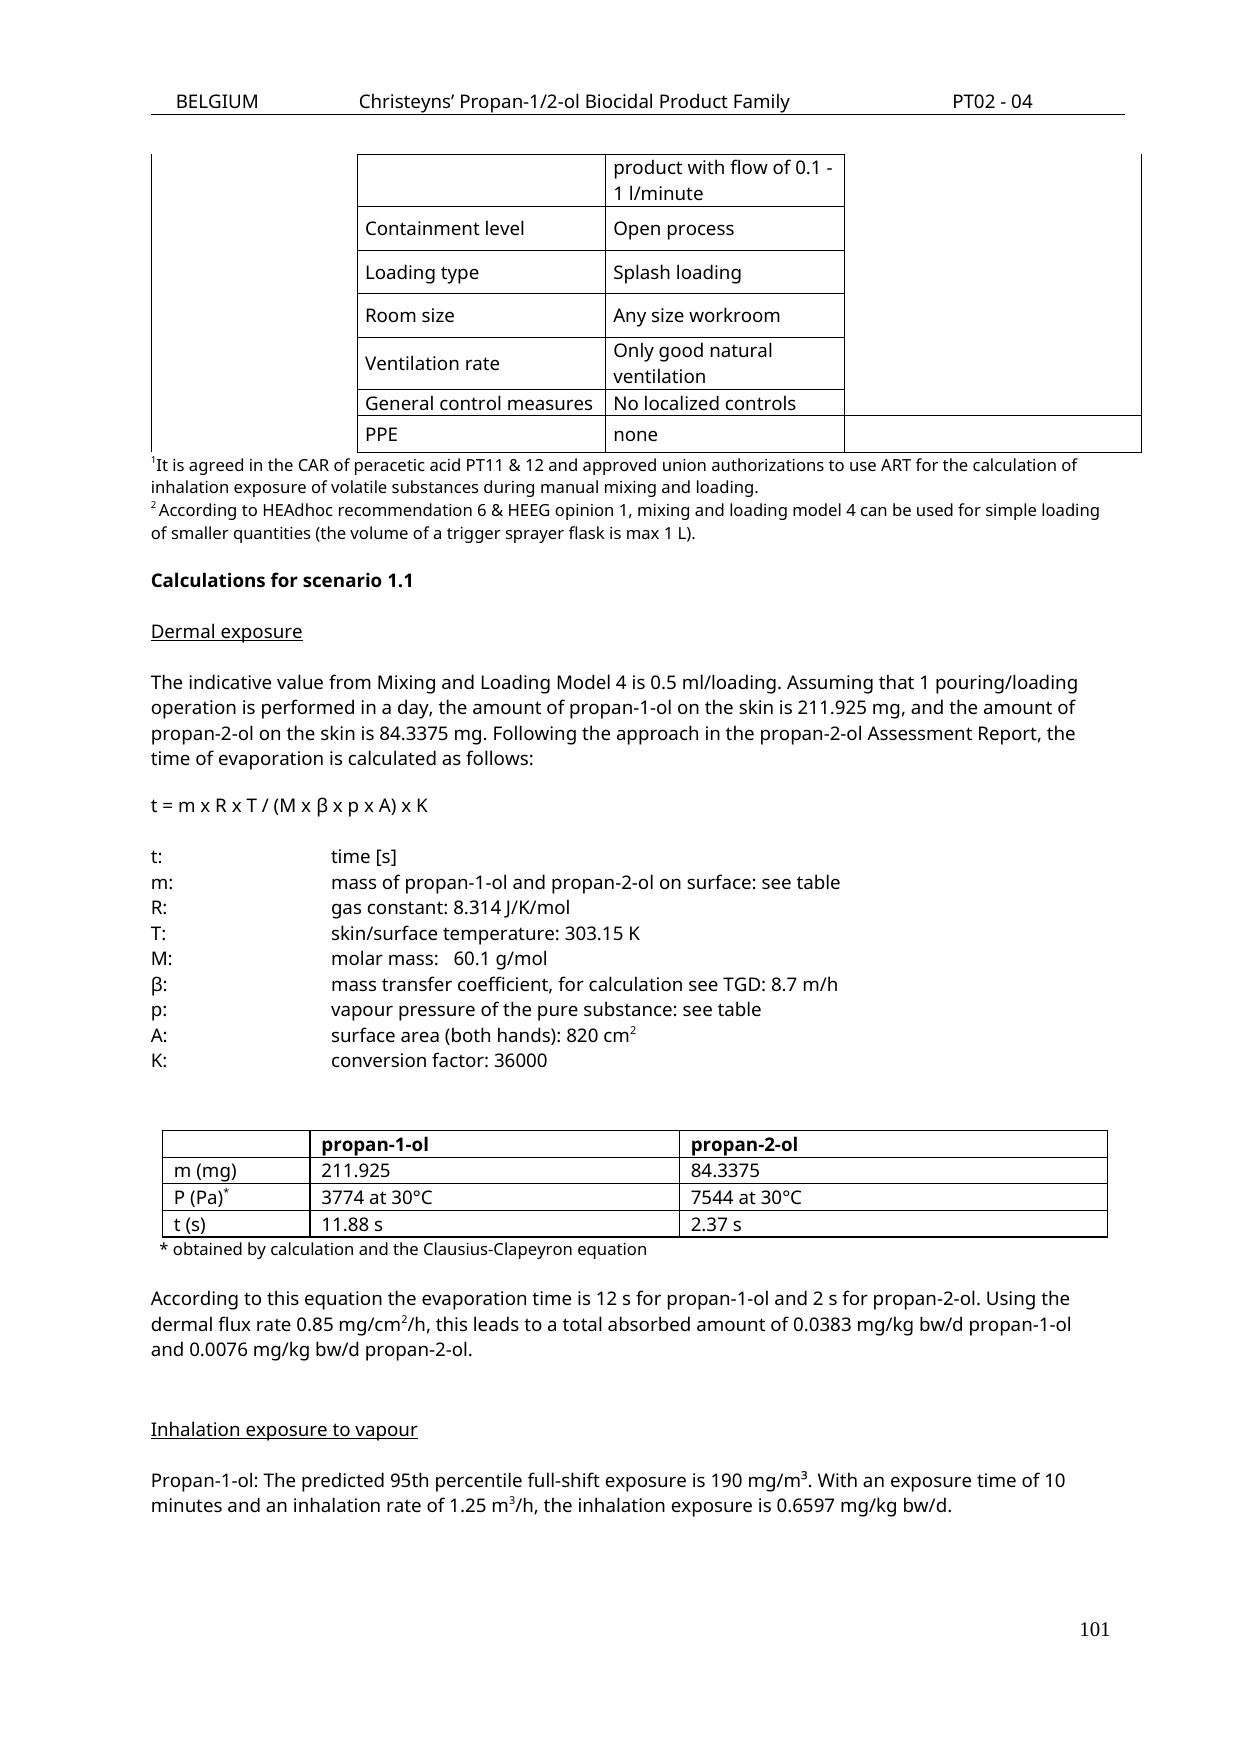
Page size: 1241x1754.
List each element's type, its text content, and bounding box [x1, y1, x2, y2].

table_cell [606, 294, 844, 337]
text p: vapour pressure of the pure substance: see table [151, 997, 1110, 1022]
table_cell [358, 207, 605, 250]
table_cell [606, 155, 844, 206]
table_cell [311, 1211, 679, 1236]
text m: mass of propan-1-ol and propan-2-ol on surface: see table [151, 869, 1110, 895]
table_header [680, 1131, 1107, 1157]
text β: mass transfer coefficient, for calculation see TGD: 8.7 m/h [151, 971, 1110, 997]
text Inhalation exposure to vapour [151, 1416, 1110, 1442]
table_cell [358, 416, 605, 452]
text T: skin/surface temperature: 303.15 K [151, 920, 1110, 946]
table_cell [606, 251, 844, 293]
text Propan-1-ol: The predicted 95th percentile full-shift exposure is 190 mg/m³. With an exposure time of 10 minutes and an inhalation rate of 1.25 m3/h, the inhalation exposure is 0.6597 mg/kg bw/d. [151, 1467, 1110, 1518]
text * obtained by calculation and the Clausius-Clapeyron equation [151, 1237, 1110, 1260]
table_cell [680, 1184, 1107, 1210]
text R: gas constant: 8.314 J/K/mol [151, 895, 1110, 920]
text The indicative value from Mixing and Loading Model 4 is 0.5 ml/loading. Assuming that 1 pouring/loading operation is performed in a day, the amount of propan-1-ol on the skin is 211.925 mg, and the amount of propan-2-ol on the skin is 84.3375 mg. Following the approach in the propan-2-ol Assessment Report, the time of evaporation is calculated as follows: [151, 669, 1110, 771]
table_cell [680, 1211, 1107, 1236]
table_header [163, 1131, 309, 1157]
text 2 According to HEAdhoc recommendation 6 & HEEG opinion 1, mixing and loading model 4 can be used for simple loading of smaller quantities (the volume of a trigger sprayer flask is max 1 L). [151, 499, 1110, 544]
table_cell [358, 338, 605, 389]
text 1It is agreed in the CAR of peracetic acid PT11 & 12 and approved union authorizations to use ART for the calculation of inhalation exposure of volatile substances during manual mixing and loading. [151, 453, 1110, 499]
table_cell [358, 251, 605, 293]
text A: surface area (both hands): 820 cm2 [151, 1022, 1110, 1048]
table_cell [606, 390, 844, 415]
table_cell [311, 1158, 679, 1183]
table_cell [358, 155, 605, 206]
text According to this equation the evaporation time is 12 s for propan-1-ol and 2 s for propan-2-ol. Using the dermal flux rate 0.85 mg/cm2/h, this leads to a total absorbed amount of 0.0383 mg/kg bw/d propan-1-ol and 0.0076 mg/kg bw/d propan-2-ol. [151, 1286, 1110, 1362]
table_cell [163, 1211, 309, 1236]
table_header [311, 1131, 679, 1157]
text Dermal exposure [151, 618, 1110, 643]
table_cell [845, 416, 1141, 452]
text M: molar mass: 60.1 g/mol [151, 946, 1110, 971]
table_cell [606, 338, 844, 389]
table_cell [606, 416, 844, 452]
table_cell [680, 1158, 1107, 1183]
text Calculations for scenario 1.1 [151, 567, 1110, 592]
text K: conversion factor: 36000 [151, 1048, 1110, 1073]
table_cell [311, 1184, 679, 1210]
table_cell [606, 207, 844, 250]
text t: time [s] [151, 844, 1110, 869]
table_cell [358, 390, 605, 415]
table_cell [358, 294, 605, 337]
text t = m x R x T / (M x β x p x A) x K [151, 793, 1110, 818]
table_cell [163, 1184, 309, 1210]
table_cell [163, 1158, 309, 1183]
